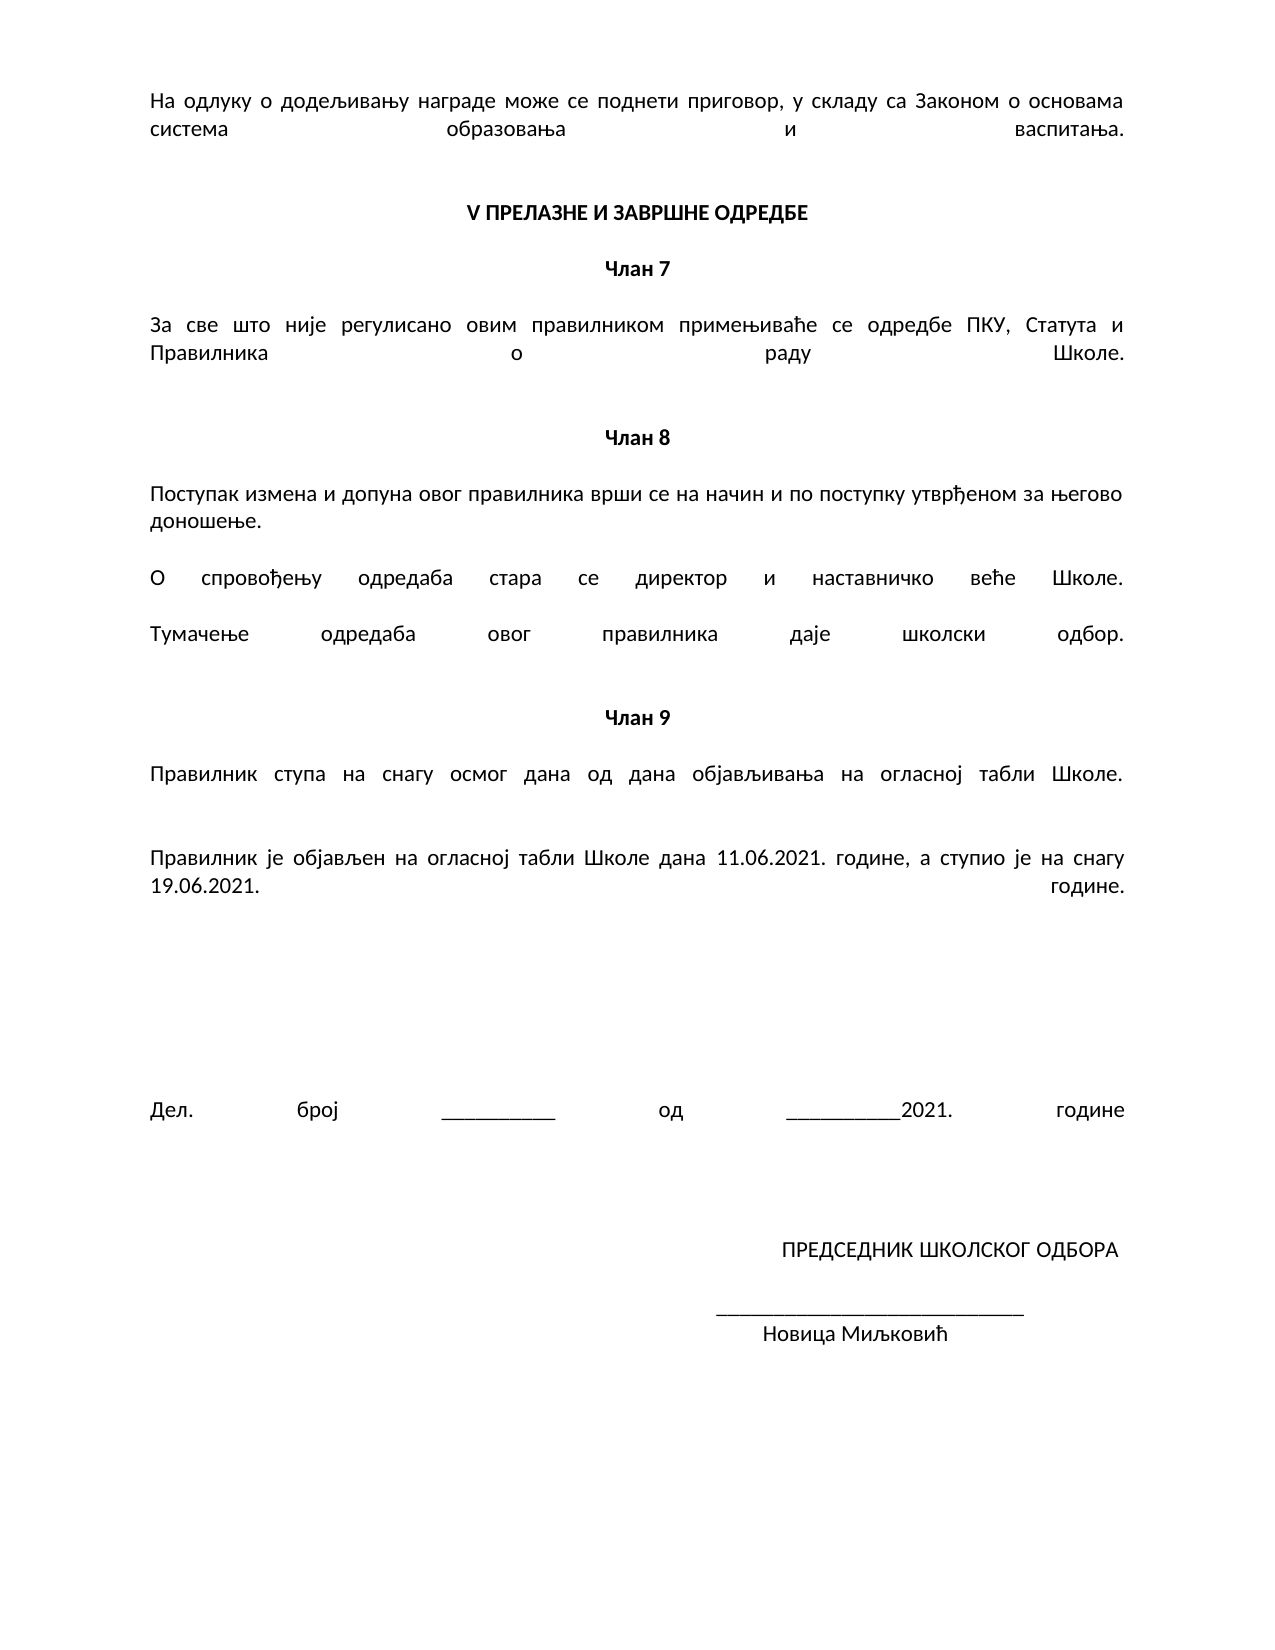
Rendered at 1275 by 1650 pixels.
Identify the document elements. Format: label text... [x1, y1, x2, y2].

text Правилник је објављен на огласној табли Школе дана 11.06.2021. године, а ступио је на снагу 19.06.2021. године. [150, 815, 1125, 927]
text V ПРЕЛАЗНЕ И ЗАВРШНЕ ОДРЕДБЕ [150, 198, 1125, 254]
text Правилник ступа на снагу осмог дана од дана објављивања на огласној табли Школе. [150, 759, 1125, 815]
text О спровођењу одредаба стара се директор и наставничко веће Школе. [150, 563, 1125, 619]
text ПРЕДСЕДНИК ШКОЛСКОГ ОДБОРА [150, 1235, 1125, 1291]
text Члан 9 [150, 703, 1125, 759]
text Члан 7 [150, 254, 1125, 311]
text На одлуку о додељивању награде може се поднети приговор, у складу са Законом о основама система образовања и васпитања. [150, 86, 1125, 170]
text Поступак измена и допуна овог правилника врши се на начин и по поступку утврђеном за његово доношење. [150, 479, 1125, 563]
text ___________________________ [150, 1291, 1125, 1319]
text Новица Миљковић [150, 1319, 1125, 1347]
text Члан 8 [150, 423, 1125, 479]
text За све што није регулисано овим правилником примењиваће се одредбе ПКУ, Статута и Правилника о раду Школе. [150, 311, 1125, 394]
text Тумачење одредаба овог правилника даје школски одбор. [150, 619, 1125, 675]
text Дел. број __________ од __________2021. године [150, 1095, 1125, 1151]
